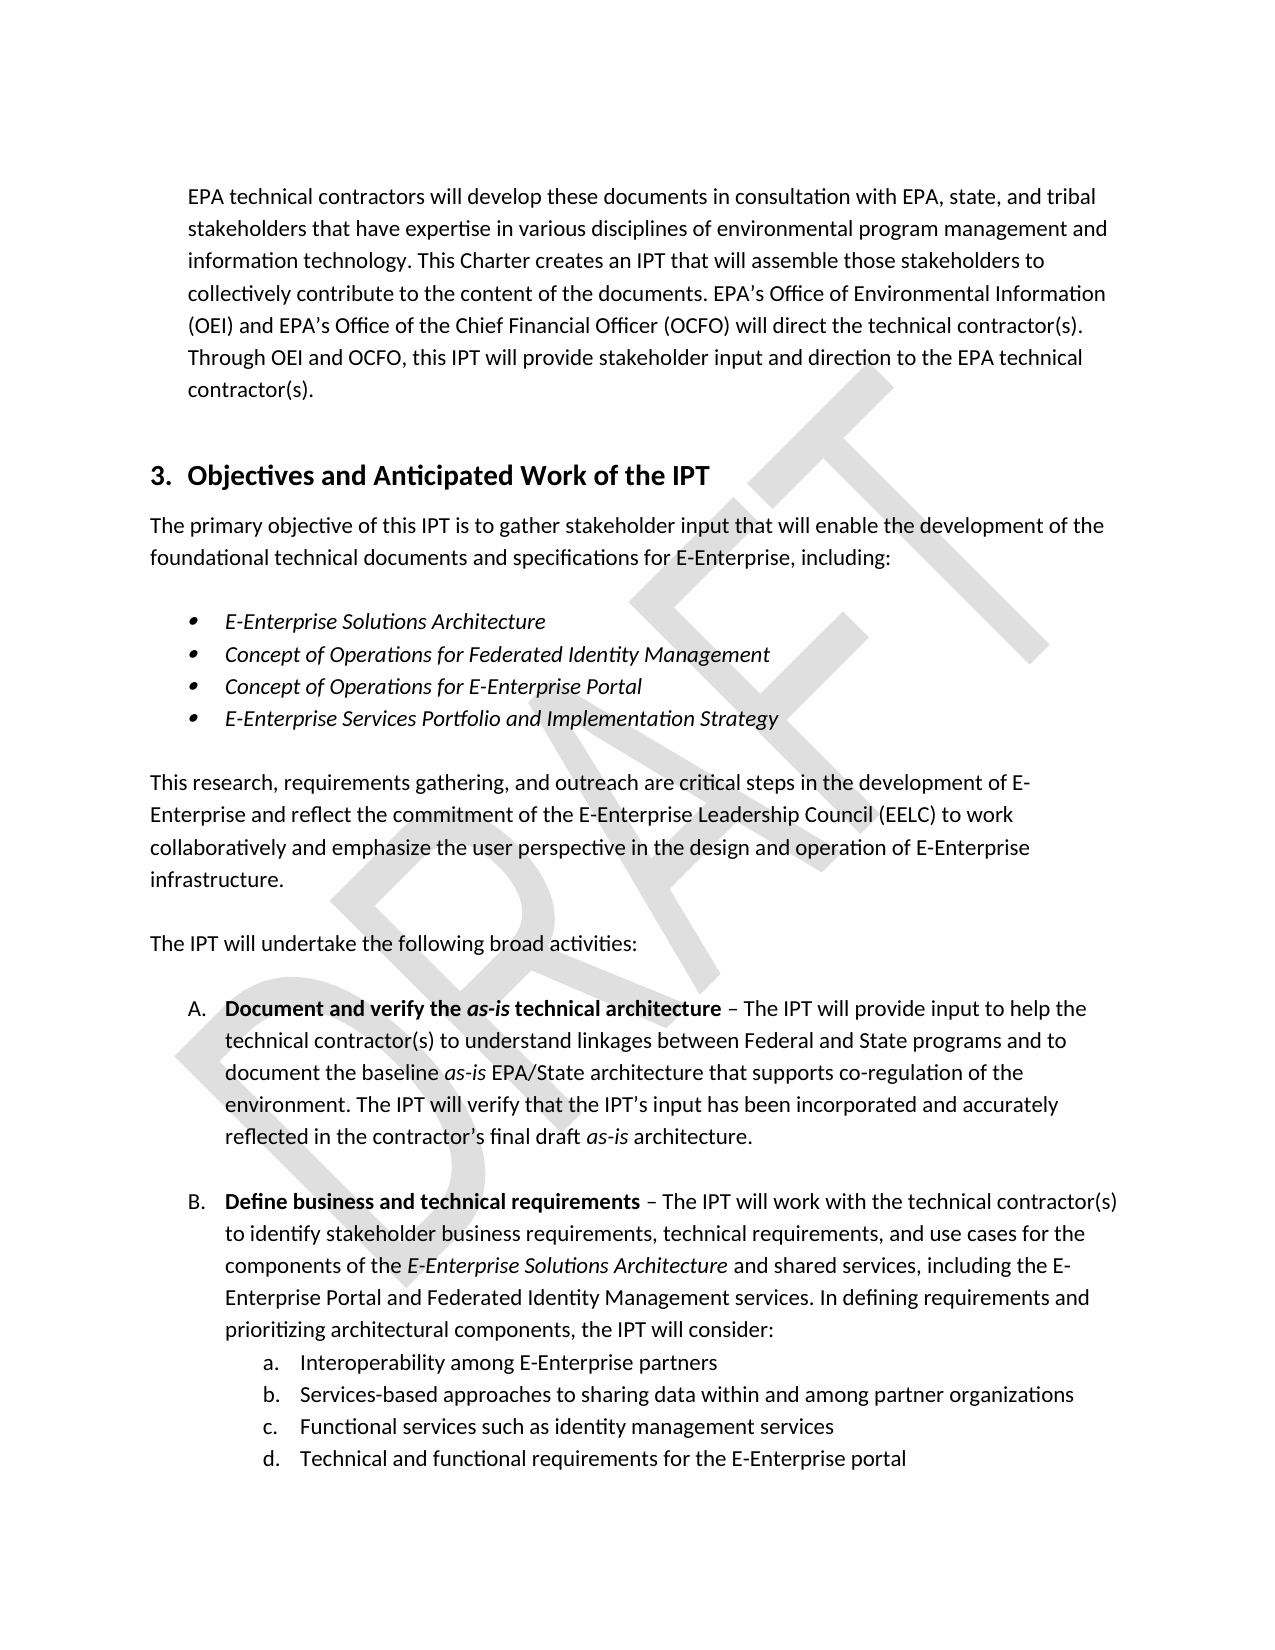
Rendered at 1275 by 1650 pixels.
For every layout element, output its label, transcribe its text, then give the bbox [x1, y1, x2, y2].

text The IPT will undertake the following broad activities: [150, 929, 1125, 957]
list Document and verify the as-is technical architecture – The IPT will provide input to help the technical contractor(s) to understand linkages between Federal and State programs and to document the baseline as-is EPA/State architecture that supports co-regulation of the environment. The IPT will verify that the IPT’s input has been incorporated and accurately reflected in the contractor’s final draft as-is architecture. [188, 994, 1125, 1151]
list Concept of Operations for Federated Identity Management [187, 640, 1125, 668]
subtitle Objectives and Anticipated Work of the IPT [150, 457, 1125, 493]
text This research, requirements gathering, and outreach are critical steps in the development of E-Enterprise and reflect the commitment of the E-Enterprise Leadership Council (EELC) to work collaboratively and emphasize the user perspective in the design and operation of E-Enterprise infrastructure. [150, 768, 1125, 893]
list E-Enterprise Solutions Architecture [187, 607, 1125, 636]
list Services-based approaches to sharing data within and among partner organizations [263, 1380, 1125, 1408]
list Functional services such as identity management services [263, 1412, 1125, 1440]
list Technical and functional requirements for the E-Enterprise portal [263, 1444, 1125, 1472]
text EPA technical contractors will develop these documents in consultation with EPA, state, and tribal stakeholders that have expertise in various disciplines of environmental program management and information technology. This Charter creates an IPT that will assemble those stakeholders to collectively contribute to the content of the documents. EPA’s Office of Environmental Information (OEI) and EPA’s Office of the Chief Financial Officer (OCFO) will direct the technical contractor(s). Through OEI and OCFO, this IPT will provide stakeholder input and direction to the EPA technical contractor(s). [188, 182, 1125, 403]
list Concept of Operations for E-Enterprise Portal [187, 672, 1125, 700]
list Interoperability among E-Enterprise partners [263, 1348, 1125, 1376]
list Define business and technical requirements – The IPT will work with the technical contractor(s) to identify stakeholder business requirements, technical requirements, and use cases for the components of the E-Enterprise Solutions Architecture and shared services, including the E-Enterprise Portal and Federated Identity Management services. In defining requirements and prioritizing architectural components, the IPT will consider: [188, 1187, 1125, 1344]
text The primary objective of this IPT is to gather stakeholder input that will enable the development of the foundational technical documents and specifications for E-Enterprise, including: [150, 511, 1125, 571]
list E-Enterprise Services Portfolio and Implementation Strategy [187, 704, 1125, 732]
